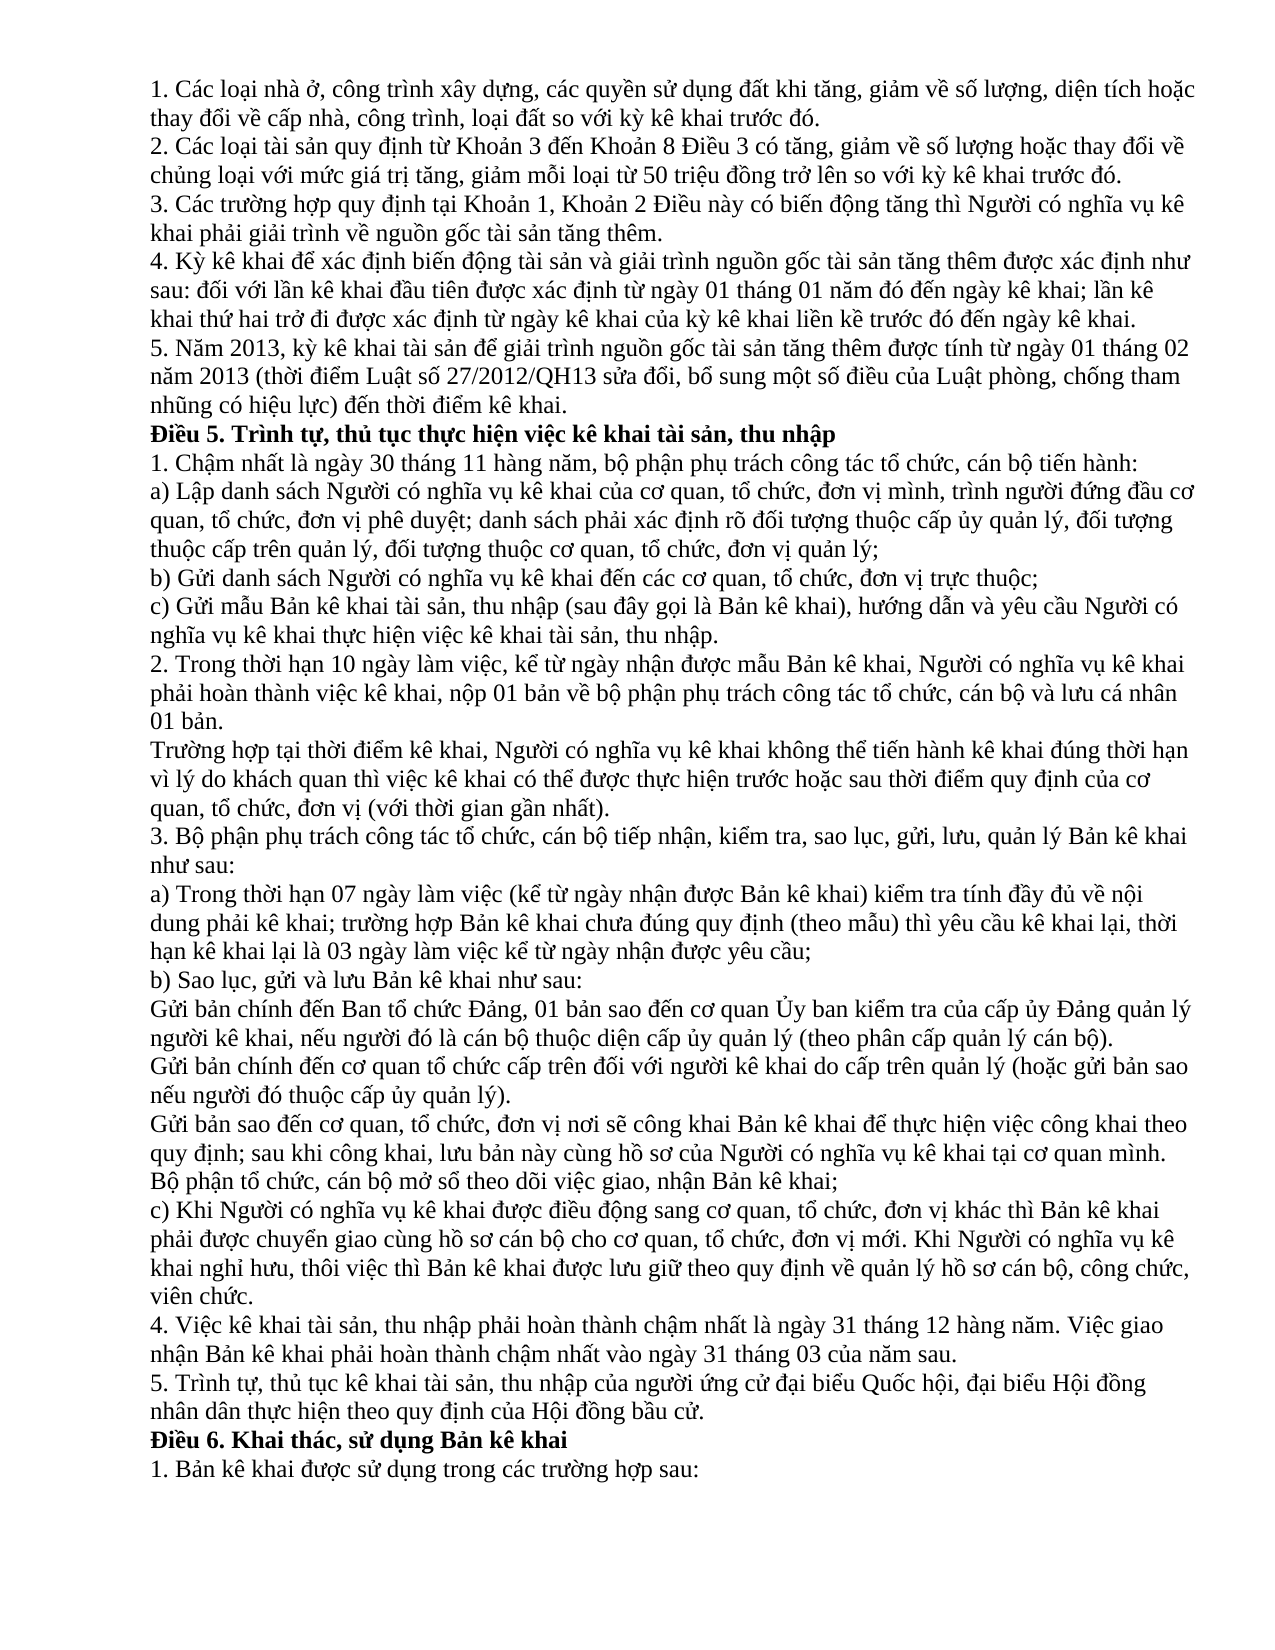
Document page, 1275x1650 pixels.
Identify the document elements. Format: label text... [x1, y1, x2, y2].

text Điều 6. Khai thác, sử dụng Bản kê khai [150, 1425, 1196, 1454]
text 2. Trong thời hạn 10 ngày làm việc, kể từ ngày nhận được mẫu Bản kê khai, Người có nghĩa vụ kê khai phải hoàn thành việc kê khai, nộp 01 bản về bộ phận phụ trách công tác tổ chức, cán bộ và lưu cá nhân 01 bản. [150, 649, 1196, 735]
text 4. Kỳ kê khai để xác định biến động tài sản và giải trình nguồn gốc tài sản tăng thêm được xác định như sau: đối với lần kê khai đầu tiên được xác định từ ngày 01 tháng 01 năm đó đến ngày kê khai; lần kê khai thứ hai trở đi được xác định từ ngày kê khai của kỳ kê khai liền kề trước đó đến ngày kê khai. [150, 246, 1196, 333]
text 2. Các loại tài sản quy định từ Khoản 3 đến Khoản 8 Điều 3 có tăng, giảm về số lượng hoặc thay đổi về chủng loại với mức giá trị tăng, giảm mỗi loại từ 50 triệu đồng trở lên so với kỳ kê khai trước đó. [150, 131, 1196, 189]
text Gửi bản sao đến cơ quan, tổ chức, đơn vị nơi sẽ công khai Bản kê khai để thực hiện việc công khai theo quy định; sau khi công khai, lưu bản này cùng hồ sơ của Người có nghĩa vụ kê khai tại cơ quan mình. [150, 1109, 1196, 1166]
text 1. Bản kê khai được sử dụng trong các trường hợp sau: [150, 1454, 1196, 1483]
text 1. Chậm nhất là ngày 30 tháng 11 hàng năm, bộ phận phụ trách công tác tổ chức, cán bộ tiến hành: [150, 448, 1196, 476]
text b) Sao lục, gửi và lưu Bản kê khai như sau: [150, 965, 1196, 994]
text 3. Các trường hợp quy định tại Khoản 1, Khoản 2 Điều này có biến động tăng thì Người có nghĩa vụ kê khai phải giải trình về nguồn gốc tài sản tăng thêm. [150, 189, 1196, 246]
text 5. Trình tự, thủ tục kê khai tài sản, thu nhập của người ứng cử đại biểu Quốc hội, đại biểu Hội đồng nhân dân thực hiện theo quy định của Hội đồng bầu cử. [150, 1368, 1196, 1425]
text Gửi bản chính đến Ban tổ chức Đảng, 01 bản sao đến cơ quan Ủy ban kiểm tra của cấp ủy Đảng quản lý người kê khai, nếu người đó là cán bộ thuộc diện cấp ủy quản lý (theo phân cấp quản lý cán bộ). [150, 994, 1196, 1051]
text 5. Năm 2013, kỳ kê khai tài sản để giải trình nguồn gốc tài sản tăng thêm được tính từ ngày 01 tháng 02 năm 2013 (thời điểm Luật số 27/2012/QH13 sửa đổi, bổ sung một số điều của Luật phòng, chống tham nhũng có hiệu lực) đến thời điểm kê khai. [150, 333, 1196, 419]
text Trường hợp tại thời điểm kê khai, Người có nghĩa vụ kê khai không thể tiến hành kê khai đúng thời hạn vì lý do khách quan thì việc kê khai có thể được thực hiện trước hoặc sau thời điểm quy định của cơ quan, tổ chức, đơn vị (với thời gian gần nhất). [150, 735, 1196, 821]
text a) Lập danh sách Người có nghĩa vụ kê khai của cơ quan, tổ chức, đơn vị mình, trình người đứng đầu cơ quan, tổ chức, đơn vị phê duyệt; danh sách phải xác định rõ đối tượng thuộc cấp ủy quản lý, đối tượng thuộc cấp trên quản lý, đối tượng thuộc cơ quan, tổ chức, đơn vị quản lý; [150, 476, 1196, 563]
text c) Gửi mẫu Bản kê khai tài sản, thu nhập (sau đây gọi là Bản kê khai), hướng dẫn và yêu cầu Người có nghĩa vụ kê khai thực hiện việc kê khai tài sản, thu nhập. [150, 591, 1196, 649]
text 1. Các loại nhà ở, công trình xây dựng, các quyền sử dụng đất khi tăng, giảm về số lượng, diện tích hoặc thay đổi về cấp nhà, công trình, loại đất so với kỳ kê khai trước đó. [150, 74, 1196, 131]
text Điều 5. Trình tự, thủ tục thực hiện việc kê khai tài sản, thu nhập [150, 419, 1196, 448]
text c) Khi Người có nghĩa vụ kê khai được điều động sang cơ quan, tổ chức, đơn vị khác thì Bản kê khai phải được chuyển giao cùng hồ sơ cán bộ cho cơ quan, tổ chức, đơn vị mới. Khi Người có nghĩa vụ kê khai nghỉ hưu, thôi việc thì Bản kê khai được lưu giữ theo quy định về quản lý hồ sơ cán bộ, công chức, viên chức. [150, 1195, 1196, 1310]
text b) Gửi danh sách Người có nghĩa vụ kê khai đến các cơ quan, tổ chức, đơn vị trực thuộc; [150, 563, 1196, 591]
text Bộ phận tổ chức, cán bộ mở sổ theo dõi việc giao, nhận Bản kê khai; [150, 1166, 1196, 1195]
text 4. Việc kê khai tài sản, thu nhập phải hoàn thành chậm nhất là ngày 31 tháng 12 hàng năm. Việc giao nhận Bản kê khai phải hoàn thành chậm nhất vào ngày 31 tháng 03 của năm sau. [150, 1310, 1196, 1368]
text Gửi bản chính đến cơ quan tổ chức cấp trên đối với người kê khai do cấp trên quản lý (hoặc gửi bản sao nếu người đó thuộc cấp ủy quản lý). [150, 1051, 1196, 1109]
text 3. Bộ phận phụ trách công tác tổ chức, cán bộ tiếp nhận, kiểm tra, sao lục, gửi, lưu, quản lý Bản kê khai như sau: [150, 821, 1196, 879]
text a) Trong thời hạn 07 ngày làm việc (kể từ ngày nhận được Bản kê khai) kiểm tra tính đầy đủ về nội dung phải kê khai; trường hợp Bản kê khai chưa đúng quy định (theo mẫu) thì yêu cầu kê khai lại, thời hạn kê khai lại là 03 ngày làm việc kể từ ngày nhận được yêu cầu; [150, 879, 1196, 965]
